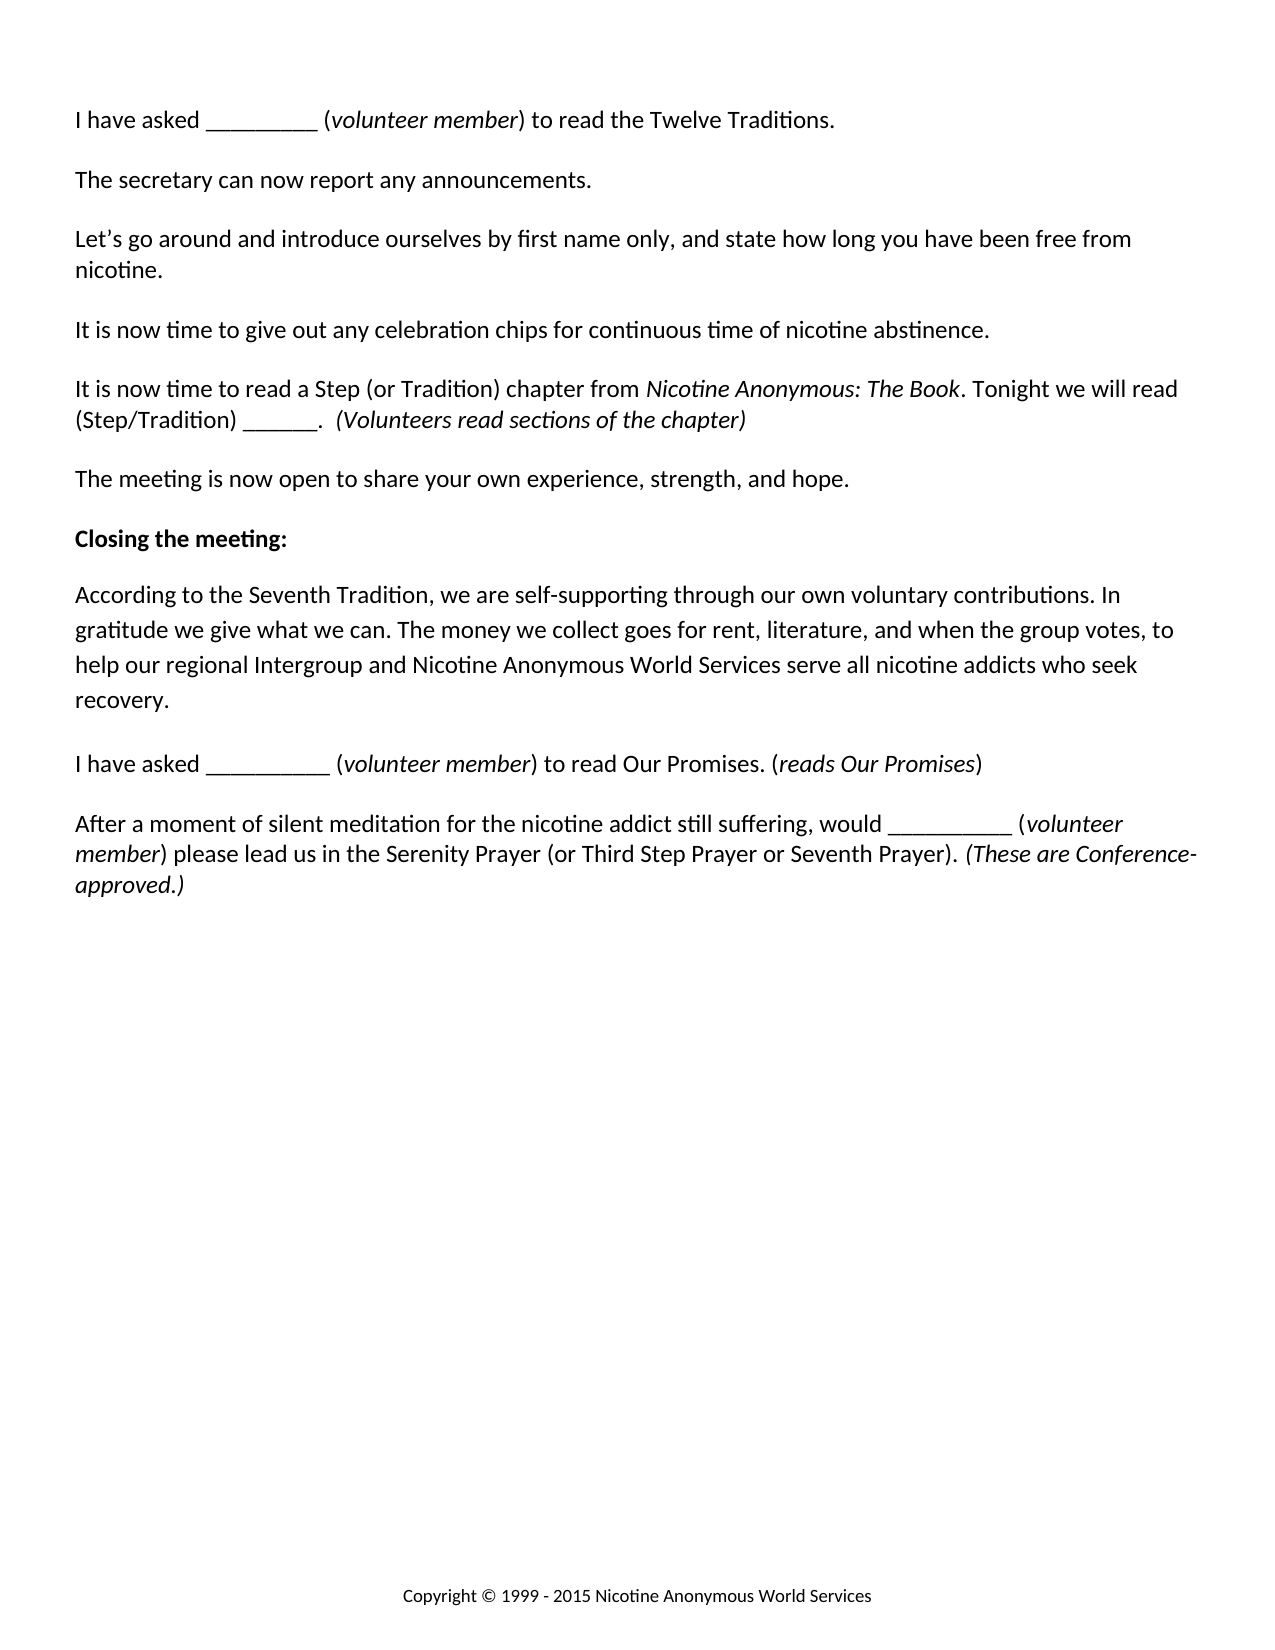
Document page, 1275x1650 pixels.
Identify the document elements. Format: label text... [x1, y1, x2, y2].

text The secretary can now report any announcements. [75, 164, 1200, 194]
text According to the Seventh Tradition, we are self-supporting through our own voluntary contributions. In gratitude we give what we can. The money we collect goes for rent, literature, and when the group votes, to help our regional Intergroup and Nicotine Anonymous World Services serve all nicotine addicts who seek recovery. [75, 579, 1200, 715]
text Closing the meeting: [75, 523, 1200, 554]
text Let’s go around and introduce ourselves by first name only, and state how long you have been free from nicotine. [75, 223, 1200, 284]
text It is now time to give out any celebration chips for continuous time of nicotine abstinence. [75, 314, 1200, 344]
text The meeting is now open to share your own experience, strength, and hope. [75, 464, 1200, 494]
text I have asked __________ (volunteer member) to read Our Promises. (reads Our Promises) [75, 748, 1200, 779]
text After a moment of silent meditation for the nicotine addict still suffering, would __________ (volunteer member) please lead us in the Serenity Prayer (or Third Step Prayer or Seventh Prayer). (These are Conference-approved.) [75, 808, 1200, 899]
text I have asked _________ (volunteer member) to read the Twelve Traditions. [75, 104, 1200, 135]
text It is now time to read a Step (or Tradition) chapter from Nicotine Anonymous: The Book. Tonight we will read (Step/Tradition) ______. (Volunteers read sections of the chapter) [75, 373, 1200, 434]
